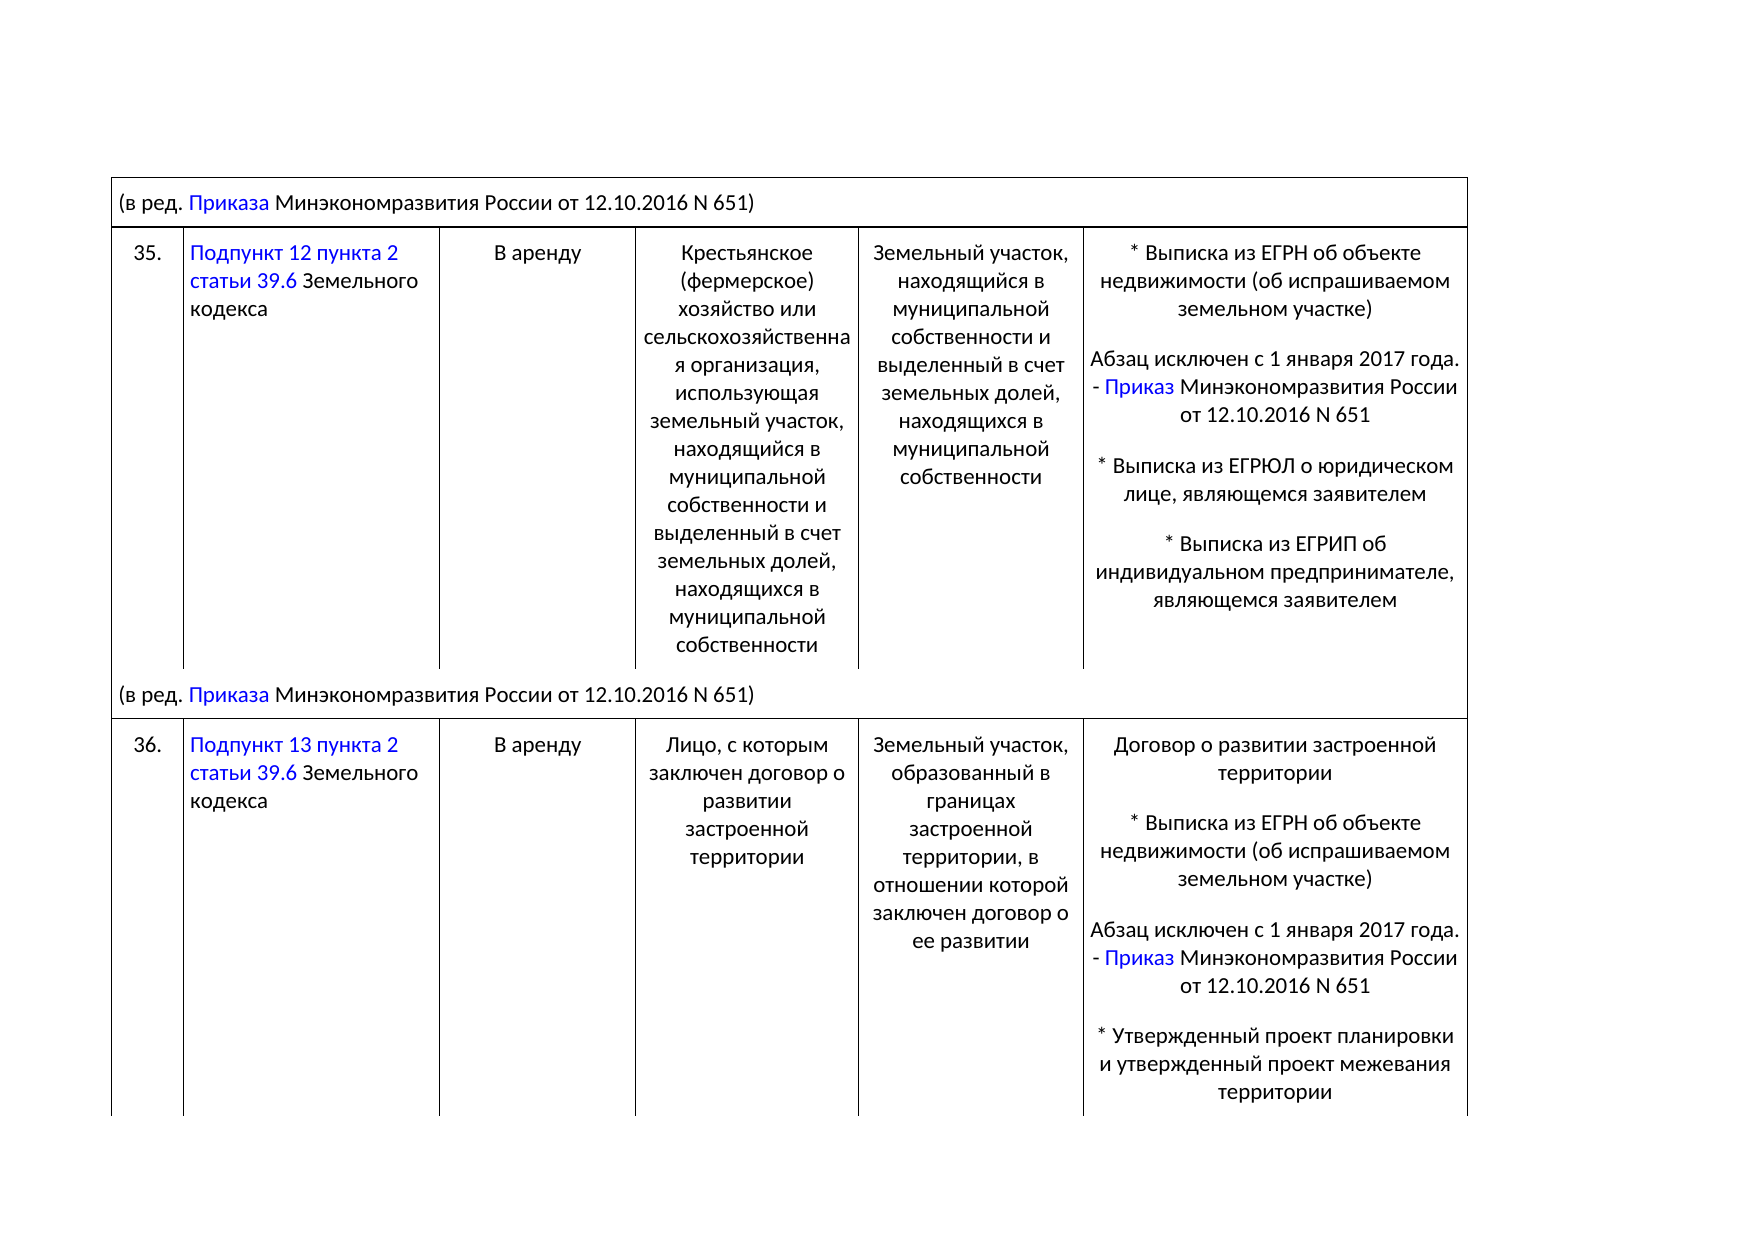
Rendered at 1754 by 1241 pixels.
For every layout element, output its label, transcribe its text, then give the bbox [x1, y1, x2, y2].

table_cell Подпункт 13 пункта 2 статьи 39.6 Земельного кодекса [184, 719, 439, 1116]
table_cell Лицо, с которым заключен договор о развитии застроенной территории [636, 719, 858, 1116]
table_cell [1084, 333, 1467, 439]
table_cell Подпункт 12 пункта 2 статьи 39.6 Земельного кодекса [184, 228, 439, 669]
table_cell * Выписка из ЕГРИП об индивидуальном предпринимателе, являющемся заявителем [1084, 518, 1467, 669]
table_cell Земельный участок, образованный в границах застроенной территории, в отношении которой заключен договор о ее развитии [859, 719, 1083, 1116]
table_cell В аренду [440, 228, 635, 669]
table_cell * Утвержденный проект планировки и утвержденный проект межевания территории [1084, 1009, 1467, 1116]
table_cell * Выписка из ЕГРЮЛ о юридическом лице, являющемся заявителем [1084, 439, 1467, 517]
table_cell Абзац исключен с 1 января 2017 года. - Приказ Минэкономразвития России от 12.10.2016 N 651 [1084, 903, 1467, 1009]
table_cell Крестьянское (фермерское) хозяйство или сельскохозяйственная организация, использующая земельный участок, находящийся в муниципальной собственности и выделенный в счет земельных долей, находящихся в муниципальной собственности [636, 228, 858, 669]
table_cell 36. [112, 719, 183, 1116]
table_cell Земельный участок, находящийся в муниципальной собственности и выделенный в счет земельных долей, находящихся в муниципальной собственности [859, 228, 1083, 669]
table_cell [1084, 228, 1467, 333]
table_cell * Выписка из ЕГРН об объекте недвижимости (об испрашиваемом земельном участке) [1084, 797, 1467, 903]
table_cell (в ред. Приказа Минэкономразвития России от 12.10.2016 N 651) [112, 669, 1467, 718]
table_cell (в ред. Приказа Минэкономразвития России от 12.10.2016 N 651) [112, 178, 1467, 226]
table_cell Договор о развитии застроенной территории [1084, 719, 1467, 797]
table_cell В аренду [440, 719, 635, 1116]
table_cell 35. [112, 228, 183, 669]
